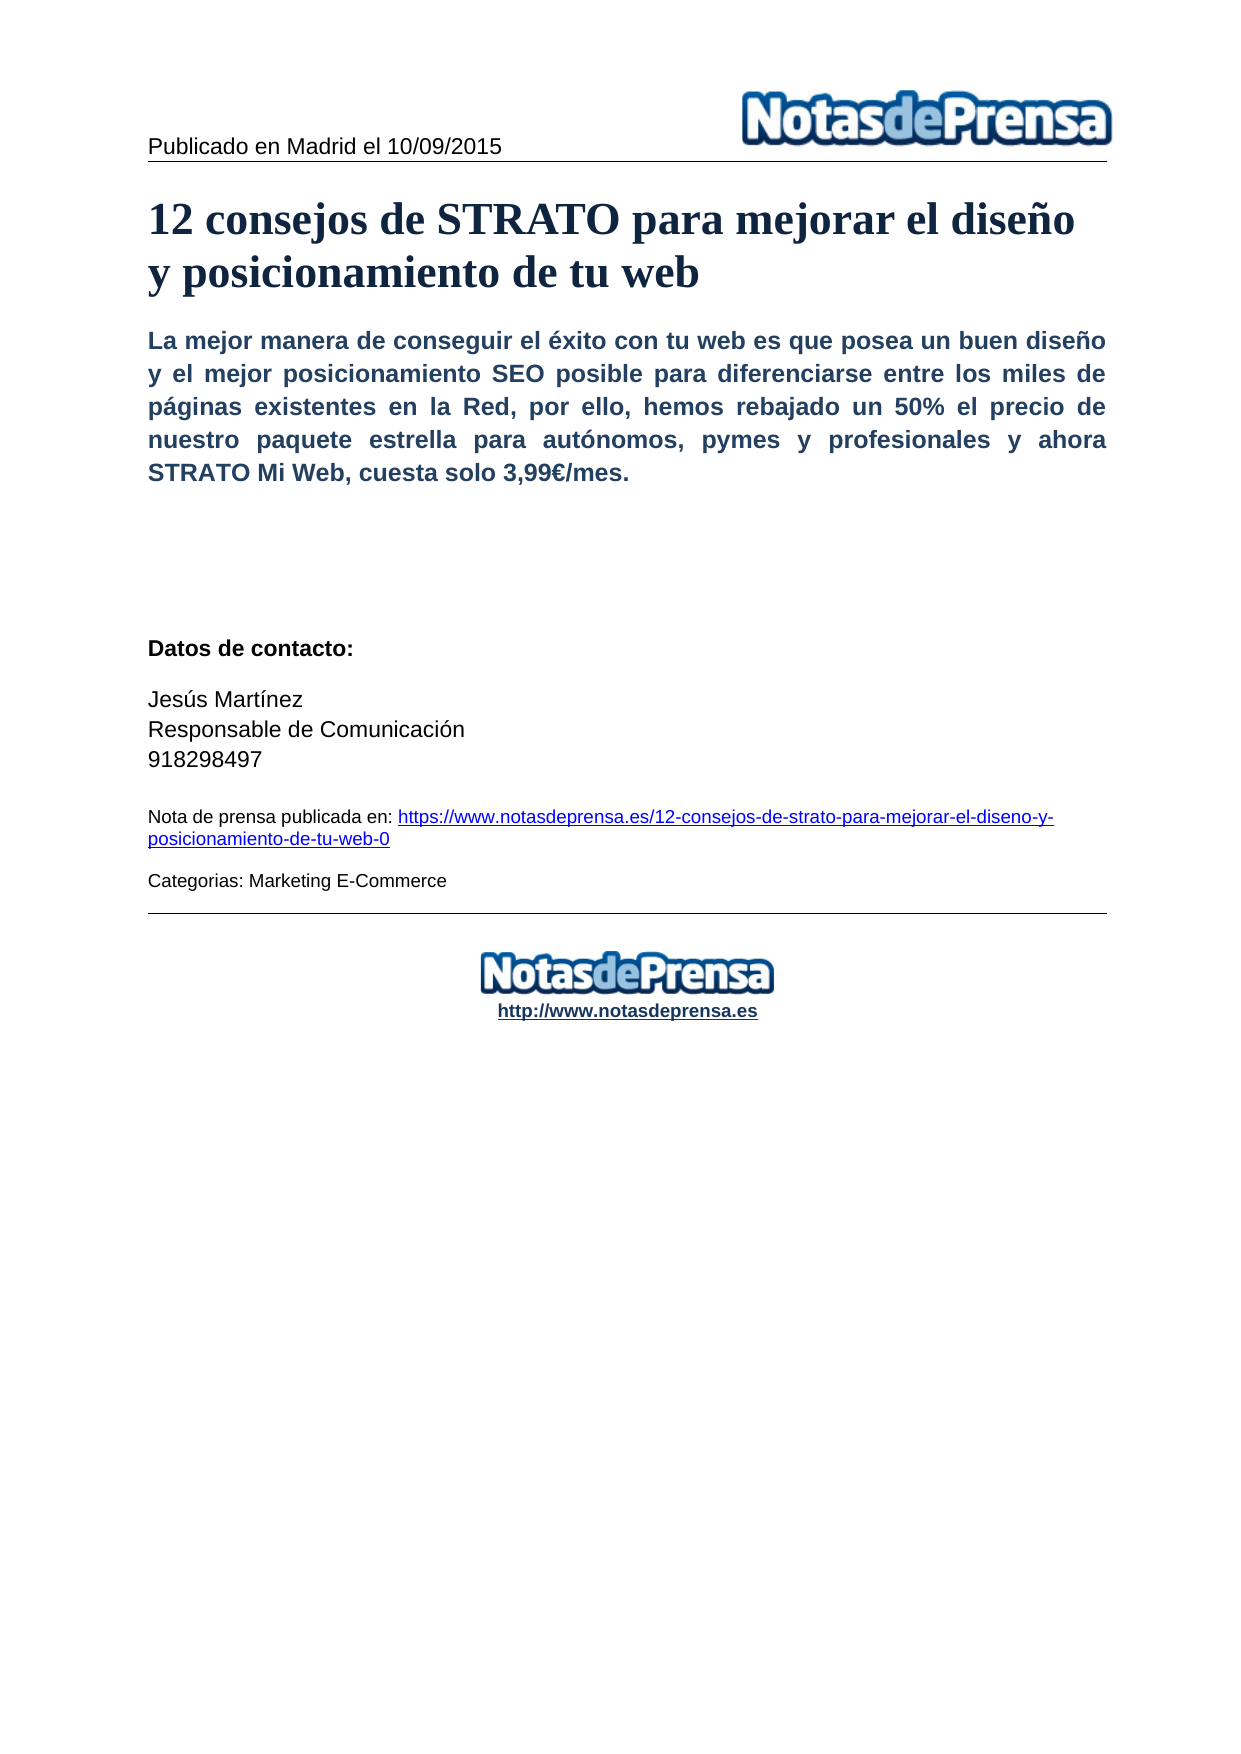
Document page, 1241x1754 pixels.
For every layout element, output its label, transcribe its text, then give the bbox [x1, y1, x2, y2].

text Publicado en Madrid el 10/09/2015 [148, 133, 1107, 161]
text Jesús Martínez [148, 686, 1063, 712]
text Categorias: Marketing E-Commerce [148, 870, 1107, 892]
text 918298497 [148, 746, 1063, 772]
text Nota de prensa publicada en: https://www.notasdeprensa.es/12-consejos-de-strato-para-mejorar-el-diseno-y-posicionamiento-de-tu-web-0 [148, 806, 1107, 849]
subtitle La mejor manera de conseguir el éxito con tu web es que posea un buen diseño y el mejor posicionamiento SEO posible para diferenciarse entre los miles de páginas existentes en la Red, por ello, hemos rebajado un 50% el precio de nuestro paquete estrella para autónomos, pymes y profesionales y ahora STRATO Mi Web, cuesta solo 3,99€/mes. [148, 326, 1107, 487]
text Responsable de Comunicación [148, 716, 1063, 742]
picture [480, 950, 775, 996]
text http://www.notasdeprensa.es [148, 1000, 1107, 1021]
text Datos de contacto: [148, 634, 1107, 661]
picture [742, 90, 1113, 148]
subtitle 12 consejos de STRATO para mejorar el diseño y posicionamiento de tu web [148, 192, 1107, 297]
